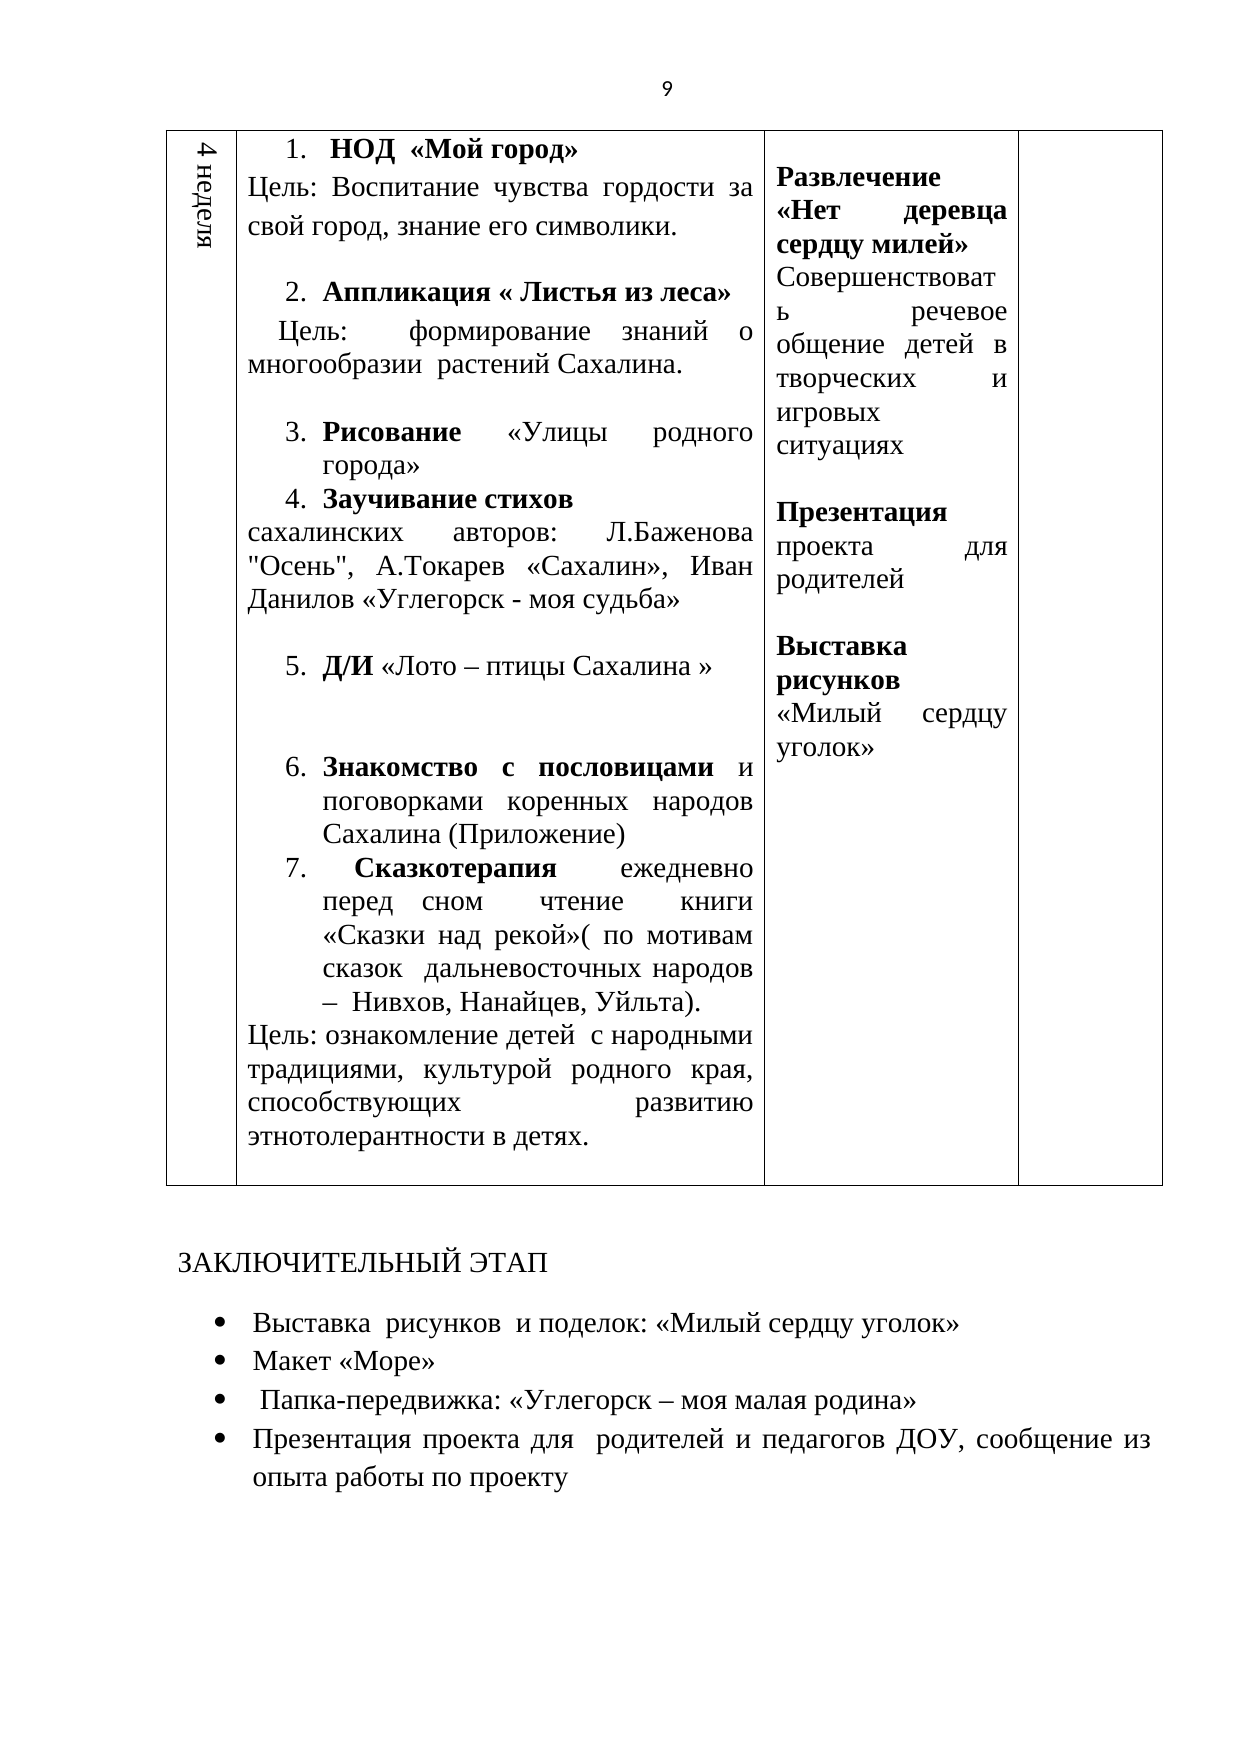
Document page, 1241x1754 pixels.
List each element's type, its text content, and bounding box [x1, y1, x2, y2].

table_cell НОД «Мой город» Цель: Воспитание чувства гордости за свой город, знание его символики. Аппликация « Листья из леса» Цель: формирование знаний о многообразии растений Сахалина. Рисование «Улицы родного города» Заучивание стихов сахалинских авторов: Л.Баженова "Осень", А.Токарев «Сахалин», Иван Данилов «Углегорск - моя судьба» Д/И «Лото – птицы Сахалина » Знакомство с пословицами и поговорками коренных народов Сахалина (Приложение) Сказкотерапия ежедневно перед сном чтение книги «Сказки над рекой»( по мотивам сказок дальневосточных народов – Нивхов, Нанайцев, Уйльта). Цель: ознакомление детей с народными традициями, культурой родного края, способствующих развитию этнотолерантности в детях. [237, 131, 764, 1185]
list Папка-передвижка: «Углегорск – моя малая родина» [215, 1382, 1152, 1416]
table_cell 4 неделя [167, 131, 236, 1185]
list Макет «Море» [215, 1343, 1152, 1377]
table_cell Развлечение «Нет деревца сердцу милей» Совершенствовать речевое общение детей в творческих и игровых ситуациях Презентация проекта для родителей Выставка рисунков «Милый сердцу уголок» [765, 131, 1018, 1185]
table_cell [1019, 131, 1162, 1185]
text ЗАКЛЮЧИТЕЛЬНЫЙ ЭТАП [177, 1246, 1152, 1279]
list Выставка рисунков и поделок: «Милый сердцу уголок» [215, 1305, 1152, 1338]
list Презентация проекта для родителей и педагогов ДОУ, сообщение из опыта работы по проекту [215, 1421, 1152, 1493]
